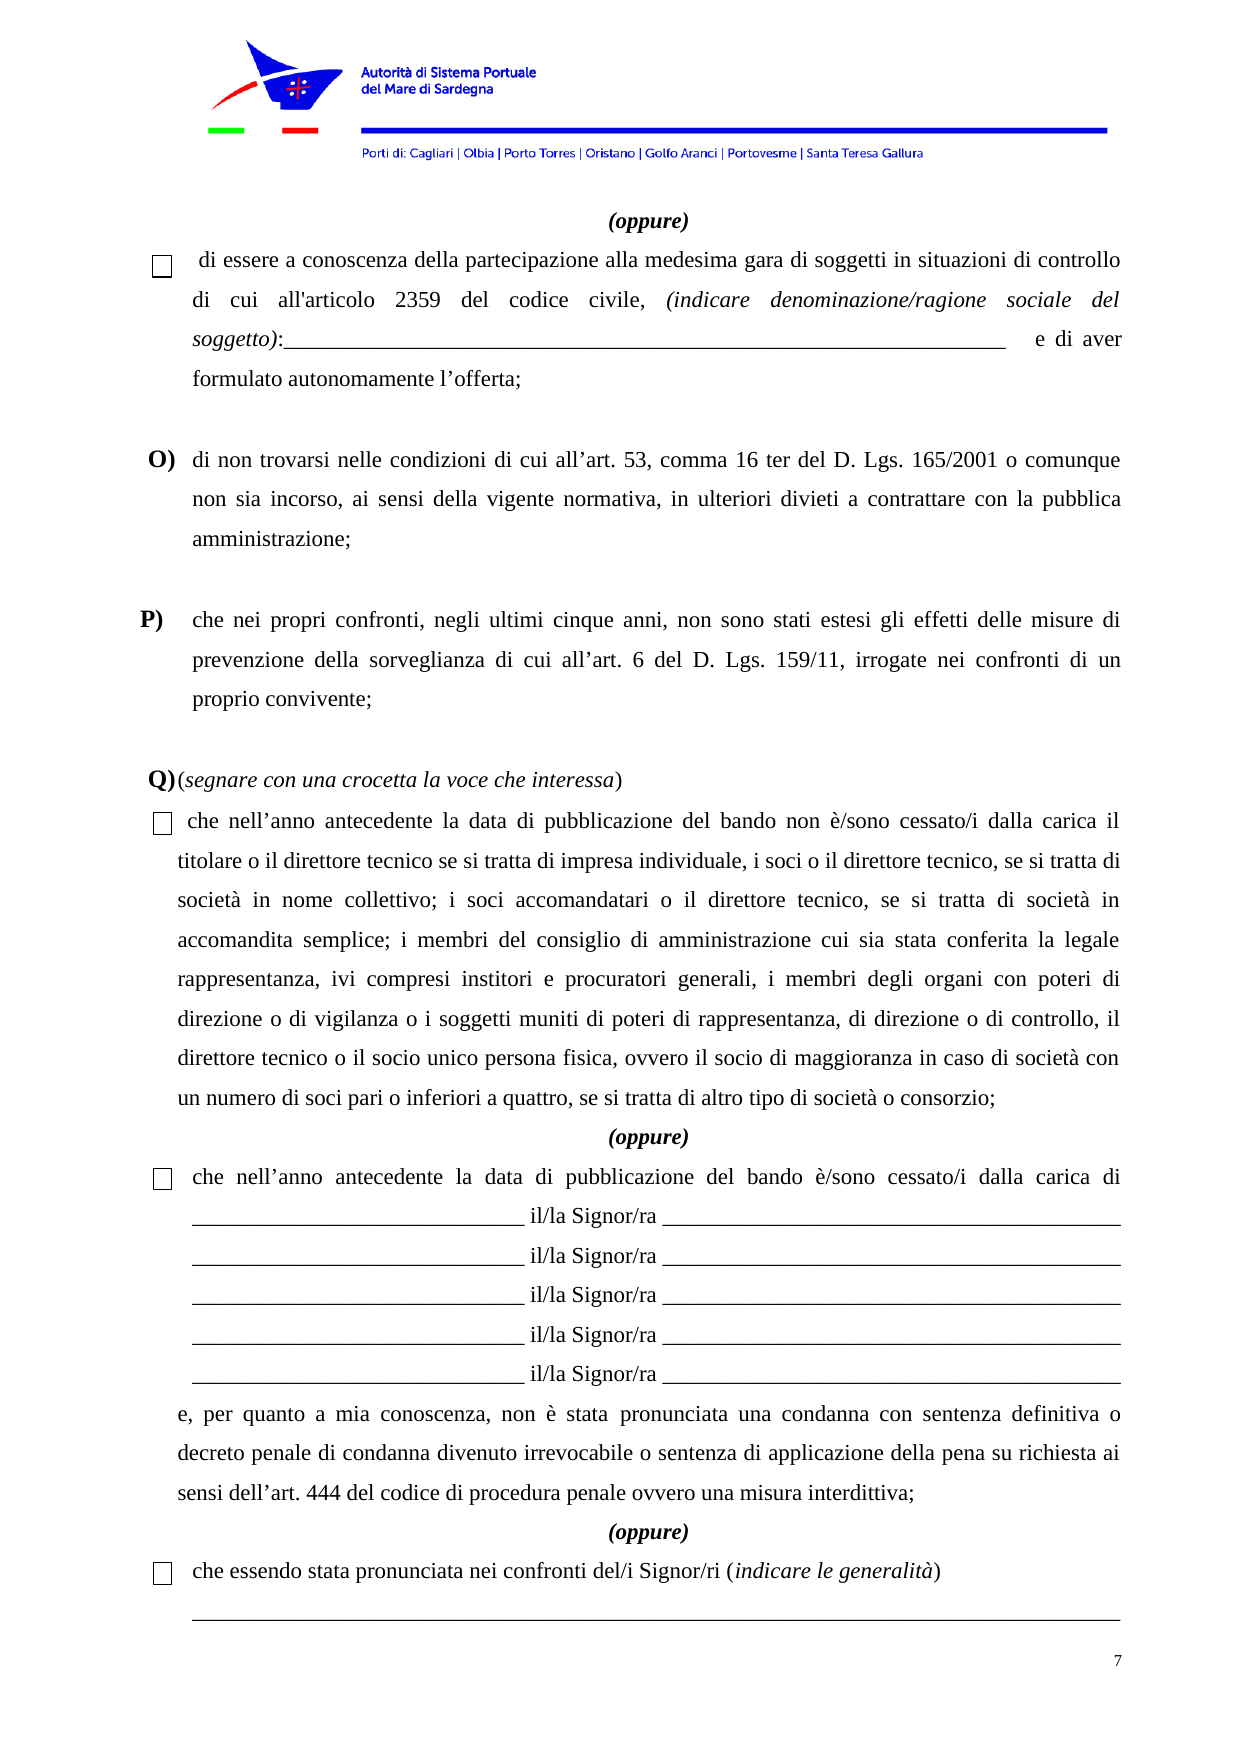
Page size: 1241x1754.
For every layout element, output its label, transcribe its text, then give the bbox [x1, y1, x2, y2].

text _____________________________ il/la Signor/ra ________________________________________ [192, 1242, 1122, 1268]
list che nei propri confronti, negli ultimi cinque anni, non sono stati estesi gli effetti delle misure di prevenzione della sorveglianza di cui all’art. 6 del D. Lgs. 159/11, irrogate nei confronti di un proprio convivente; [140, 604, 1123, 712]
text che nell’anno antecedente la data di pubblicazione del bando è/sono cessato/i dalla carica di _____________________________ il/la Signor/ra ________________________________________ [192, 1163, 1122, 1228]
text (oppure) [177, 207, 1122, 233]
text che essendo stata pronunciata nei confronti del/i Signor/ri (indicare le generalità) [192, 1557, 1122, 1584]
list (segnare con una crocetta la voce che interessa) [148, 764, 1123, 793]
text _____________________________ il/la Signor/ra ________________________________________ [192, 1360, 1122, 1386]
picture [162, 14, 1108, 173]
text _____________________________ il/la Signor/ra ________________________________________ [192, 1321, 1122, 1347]
text di essere a conoscenza della partecipazione alla medesima gara di soggetti in situazioni di controllo di cui all'articolo 2359 del codice civile, (indicare denominazione/ragione sociale del soggetto):_______________________________________________________________ e di aver formulato autonomamente l’offerta; [192, 246, 1122, 391]
text (oppure) [177, 1123, 1122, 1149]
text (oppure) [177, 1518, 1122, 1544]
list di non trovarsi nelle condizioni di cui all’art. 53, comma 16 ter del D. Lgs. 165/2001 o comunque non sia incorso, ai sensi della vigente normativa, in ulteriori divieti a contrattare con la pubblica amministrazione; [148, 444, 1123, 551]
text _____________________________ il/la Signor/ra ________________________________________ [192, 1281, 1122, 1307]
text che nell’anno antecedente la data di pubblicazione del bando non è/sono cessato/i dalla carica il titolare o il direttore tecnico se si tratta di impresa individuale, i soci o il direttore tecnico, se si tratta di società in nome collettivo; i soci accomandatari o il direttore tecnico, se si tratta di società in accomandita semplice; i membri del consiglio di amministrazione cui sia stata conferita la legale rappresentanza, ivi compresi institori e procuratori generali, i membri degli organi con poteri di direzione o di vigilanza o i soggetti muniti di poteri di rappresentanza, di direzione o di controllo, il direttore tecnico o il socio unico persona fisica, ovvero il socio di maggioranza in caso di società con un numero di soci pari o inferiori a quattro, se si tratta di altro tipo di società o consorzio; [177, 807, 1122, 1110]
text e, per quanto a mia conoscenza, non è stata pronunciata una condanna con sentenza definitiva o decreto penale di condanna divenuto irrevocabile o sentenza di applicazione della pena su richiesta ai sensi dell’art. 444 del codice di procedura penale ovvero una misura interdittiva; [177, 1399, 1122, 1505]
